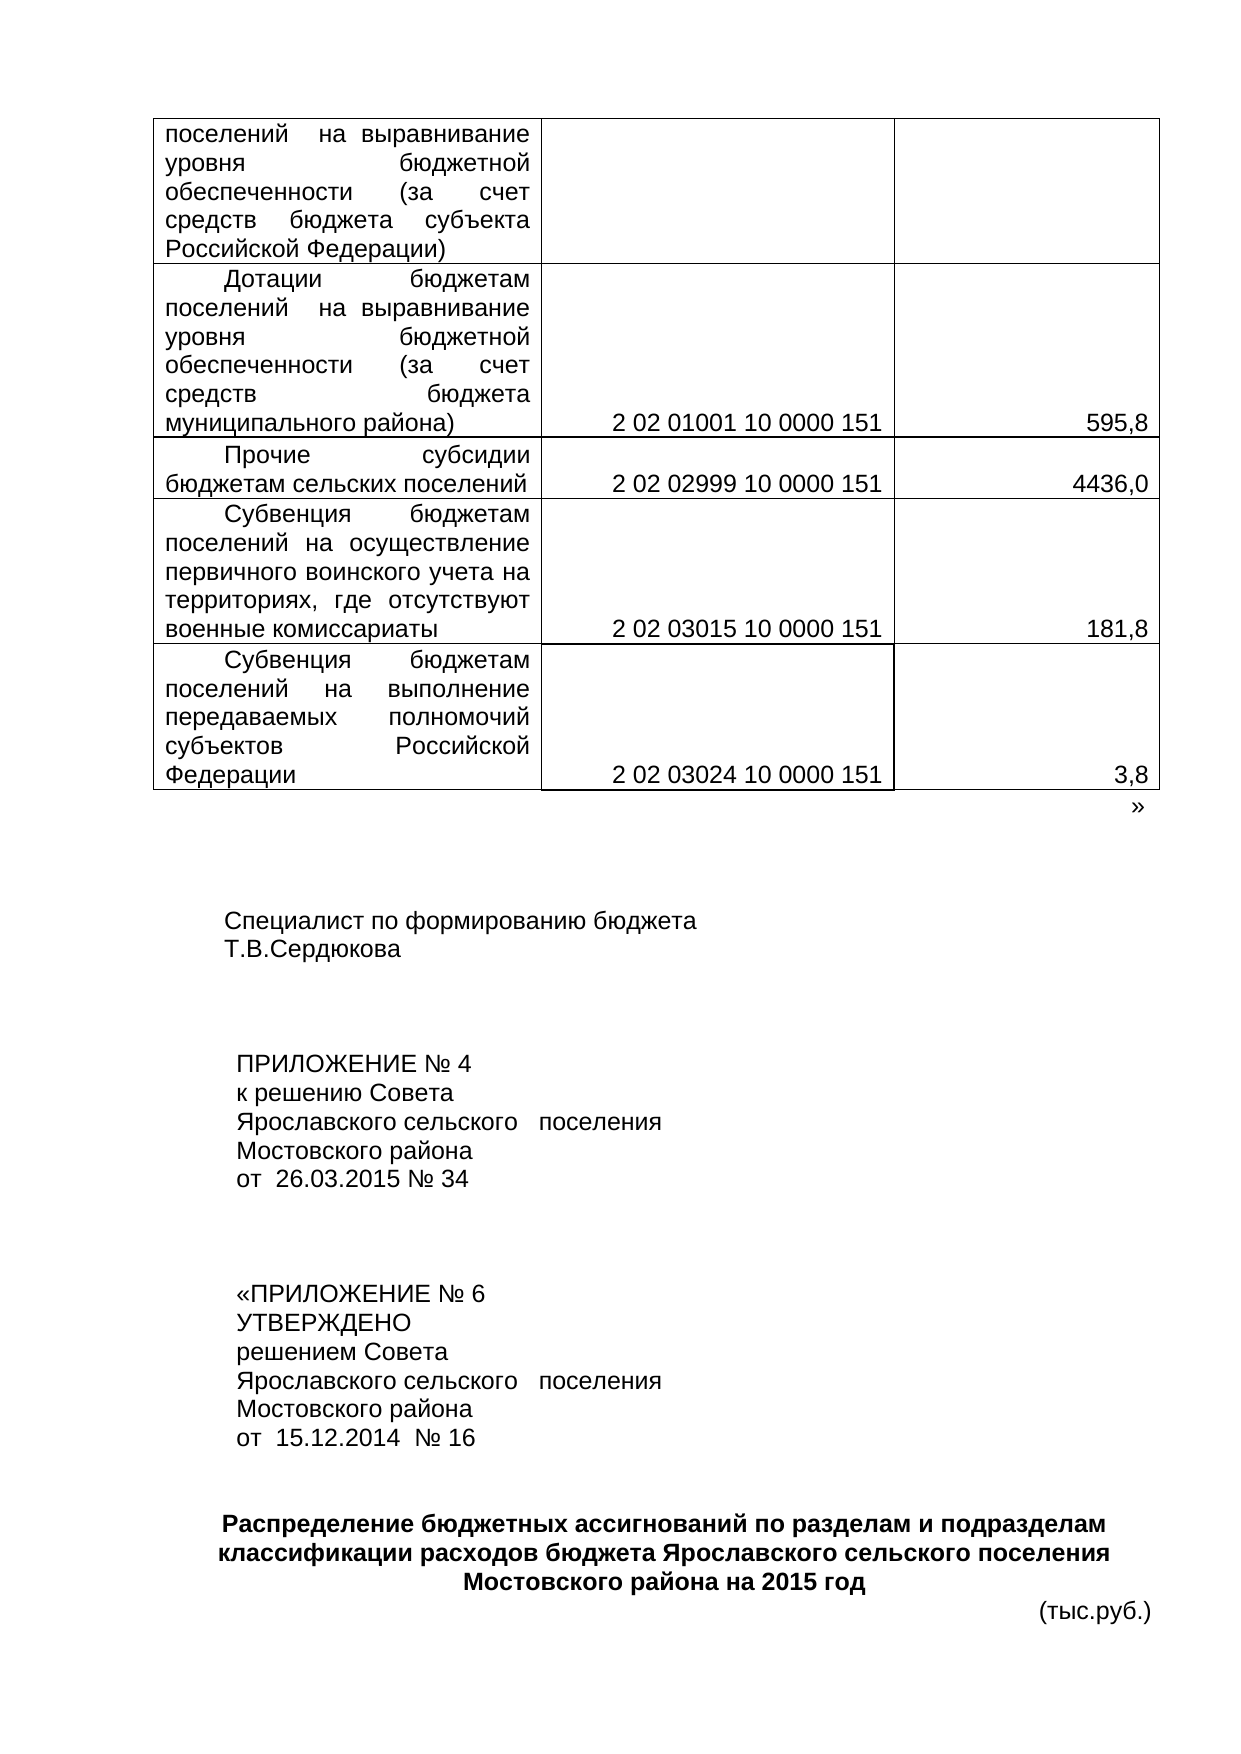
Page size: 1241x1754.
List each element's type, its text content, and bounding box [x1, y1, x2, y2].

text Распределение бюджетных ассигнований по разделам и подразделам классификации расходов бюджета Ярославского сельского поселения Мостовского района на 2015 год [177, 1509, 1152, 1596]
text ПРИЛОЖЕНИЕ № 4 [177, 1049, 1152, 1078]
text от 15.12.2014 № 16 [177, 1423, 1152, 1452]
text Мостовского района [177, 1394, 1152, 1423]
text (тыс.руб.) [177, 1596, 1152, 1624]
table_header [133, 118, 1195, 1049]
text УТВЕРЖДЕНО [177, 1308, 1152, 1337]
text решением Совета [177, 1337, 1152, 1366]
text Мостовского района [177, 1136, 1152, 1164]
text Ярославского сельского поселения [177, 1107, 1152, 1136]
text к решению Совета [177, 1078, 1152, 1107]
text «ПРИЛОЖЕНИЕ № 6 [177, 1279, 1152, 1308]
text от 26.03.2015 № 34 [177, 1164, 1152, 1193]
text Ярославского сельского поселения [177, 1366, 1152, 1394]
